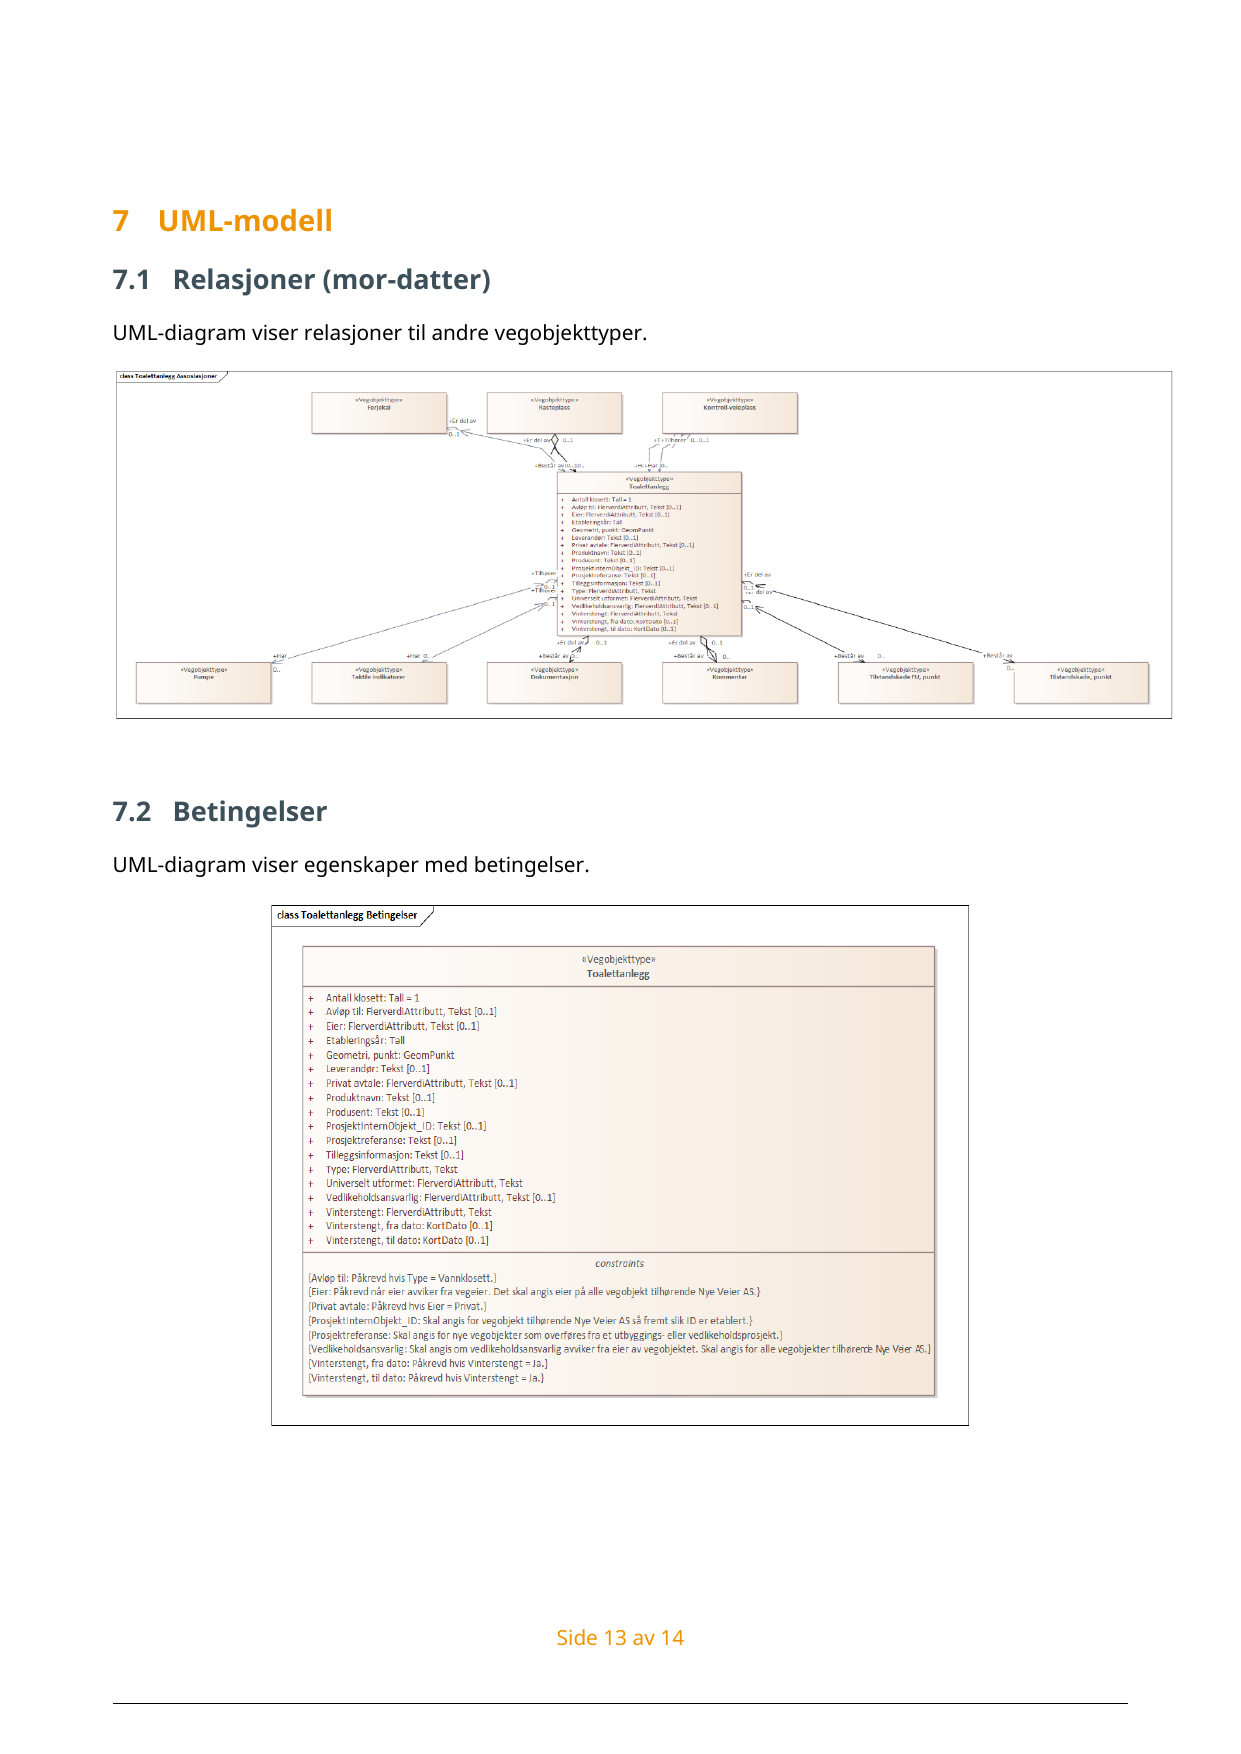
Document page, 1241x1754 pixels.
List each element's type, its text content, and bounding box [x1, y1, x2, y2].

subtitle UML-modell [112, 200, 1128, 240]
subtitle Betingelser [112, 792, 1128, 829]
text UML-diagram viser egenskaper med betingelser. [112, 850, 1128, 878]
subtitle Relasjoner (mor-datter) [112, 261, 1128, 297]
picture [265, 898, 975, 1431]
picture [112, 367, 1176, 722]
text UML-diagram viser relasjoner til andre vegobjekttyper. [112, 318, 1128, 347]
